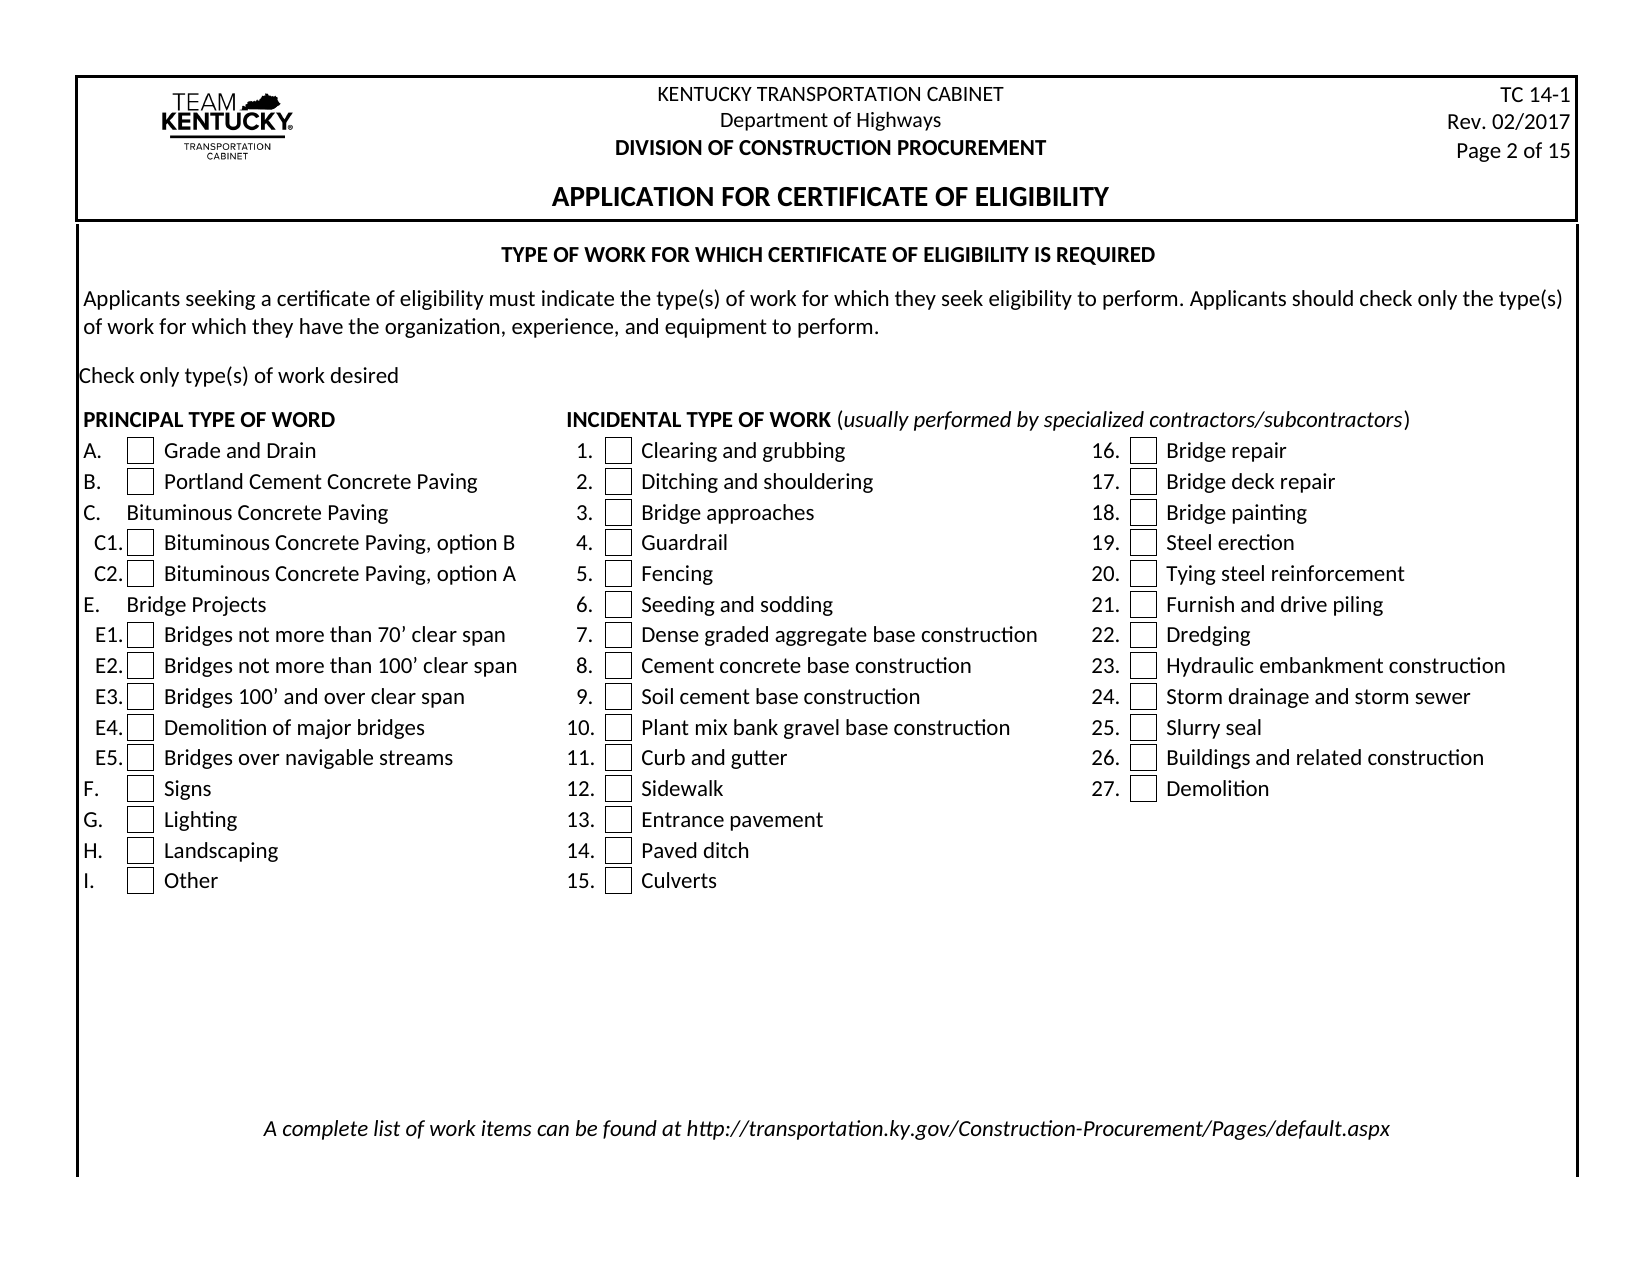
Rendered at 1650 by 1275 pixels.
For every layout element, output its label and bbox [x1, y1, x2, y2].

table_cell [79, 224, 1576, 1177]
picture [157, 86, 297, 166]
